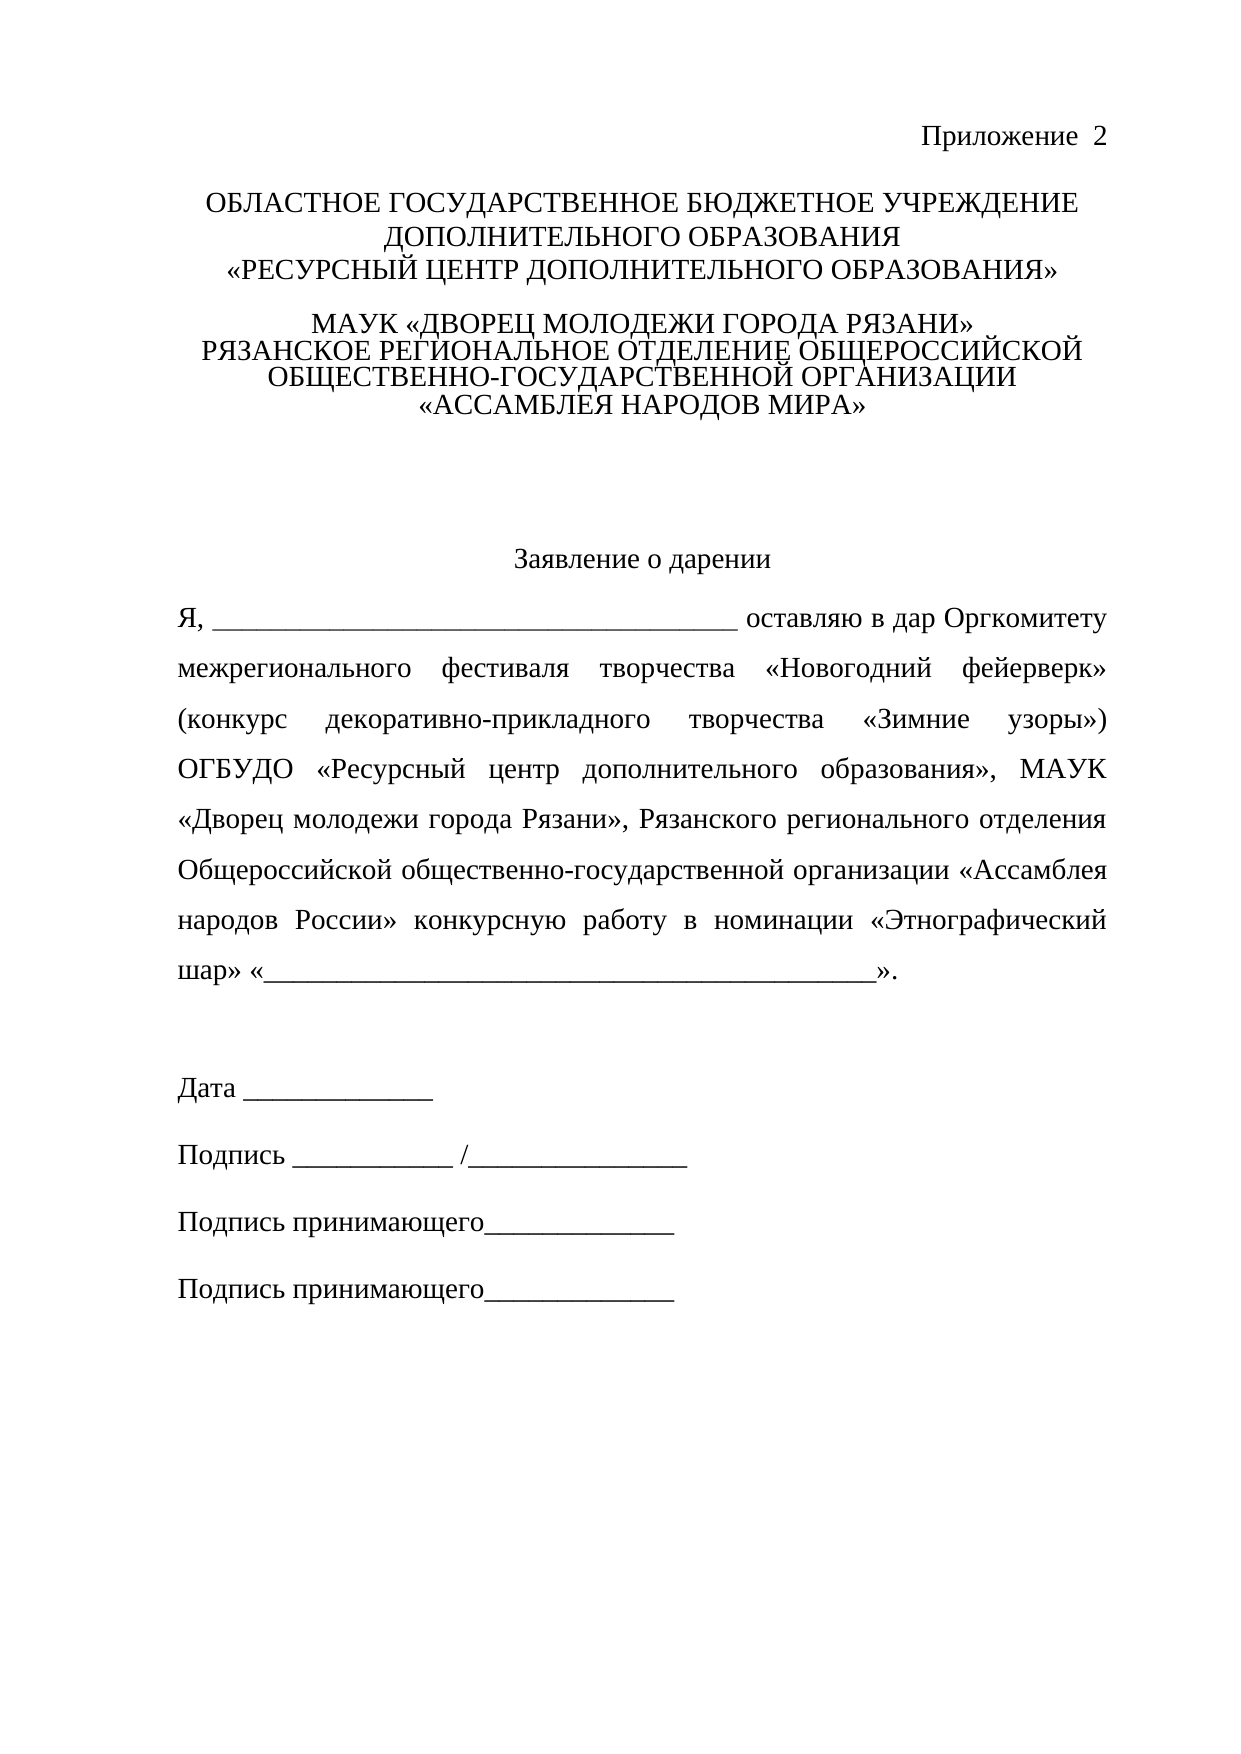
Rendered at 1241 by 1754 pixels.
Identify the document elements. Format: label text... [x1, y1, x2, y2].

text МАУК «ДВОРЕЦ МОЛОДЕЖИ ГОРОДА РЯЗАНИ» [177, 313, 1107, 339]
text «АССАМБЛЕЯ НАРОДОВ МИРА» [177, 393, 1107, 420]
text Подпись ___________ /_______________ [177, 1137, 1107, 1170]
text Подпись принимающего_____________ [177, 1204, 1107, 1237]
text Я, ____________________________________ оставляю в дар Оргкомитету межрегионального фестиваля творчества «Новогодний фейерверк» (конкурс декоративно-прикладного творчества «Зимние узоры») ОГБУДО «Ресурсный центр дополнительного образования», МАУК «Дворец молодежи города Рязани», Рязанского регионального отделения Общероссийской общественно-государственной организации «Ассамблея народов России» конкурсную работу в номинации «Этнографический шар» «__________________________________________». [177, 600, 1107, 986]
text Заявление о дарении [177, 547, 1107, 573]
text «РЕСУРСНЫЙ ЦЕНТР ДОПОЛНИТЕЛЬНОГО ОБРАЗОВАНИЯ» [177, 252, 1107, 286]
text Подпись принимающего_____________ [177, 1271, 1107, 1304]
text Дата _____________ [177, 1070, 1107, 1103]
text РЯЗАНСКОЕ РЕГИОНАЛЬНОЕ ОТДЕЛЕНИЕ ОБЩЕРОССИЙСКОЙ ОБЩЕСТВЕННО-ГОСУДАРСТВЕННОЙ ОРГАНИЗАЦИИ [177, 339, 1107, 393]
text ОБЛАСТНОЕ ГОСУДАРСТВЕННОЕ БЮДЖЕТНОЕ УЧРЕЖДЕНИЕ ДОПОЛНИТЕЛЬНОГО ОБРАЗОВАНИЯ [177, 185, 1107, 252]
text Приложение 2 [177, 118, 1107, 152]
